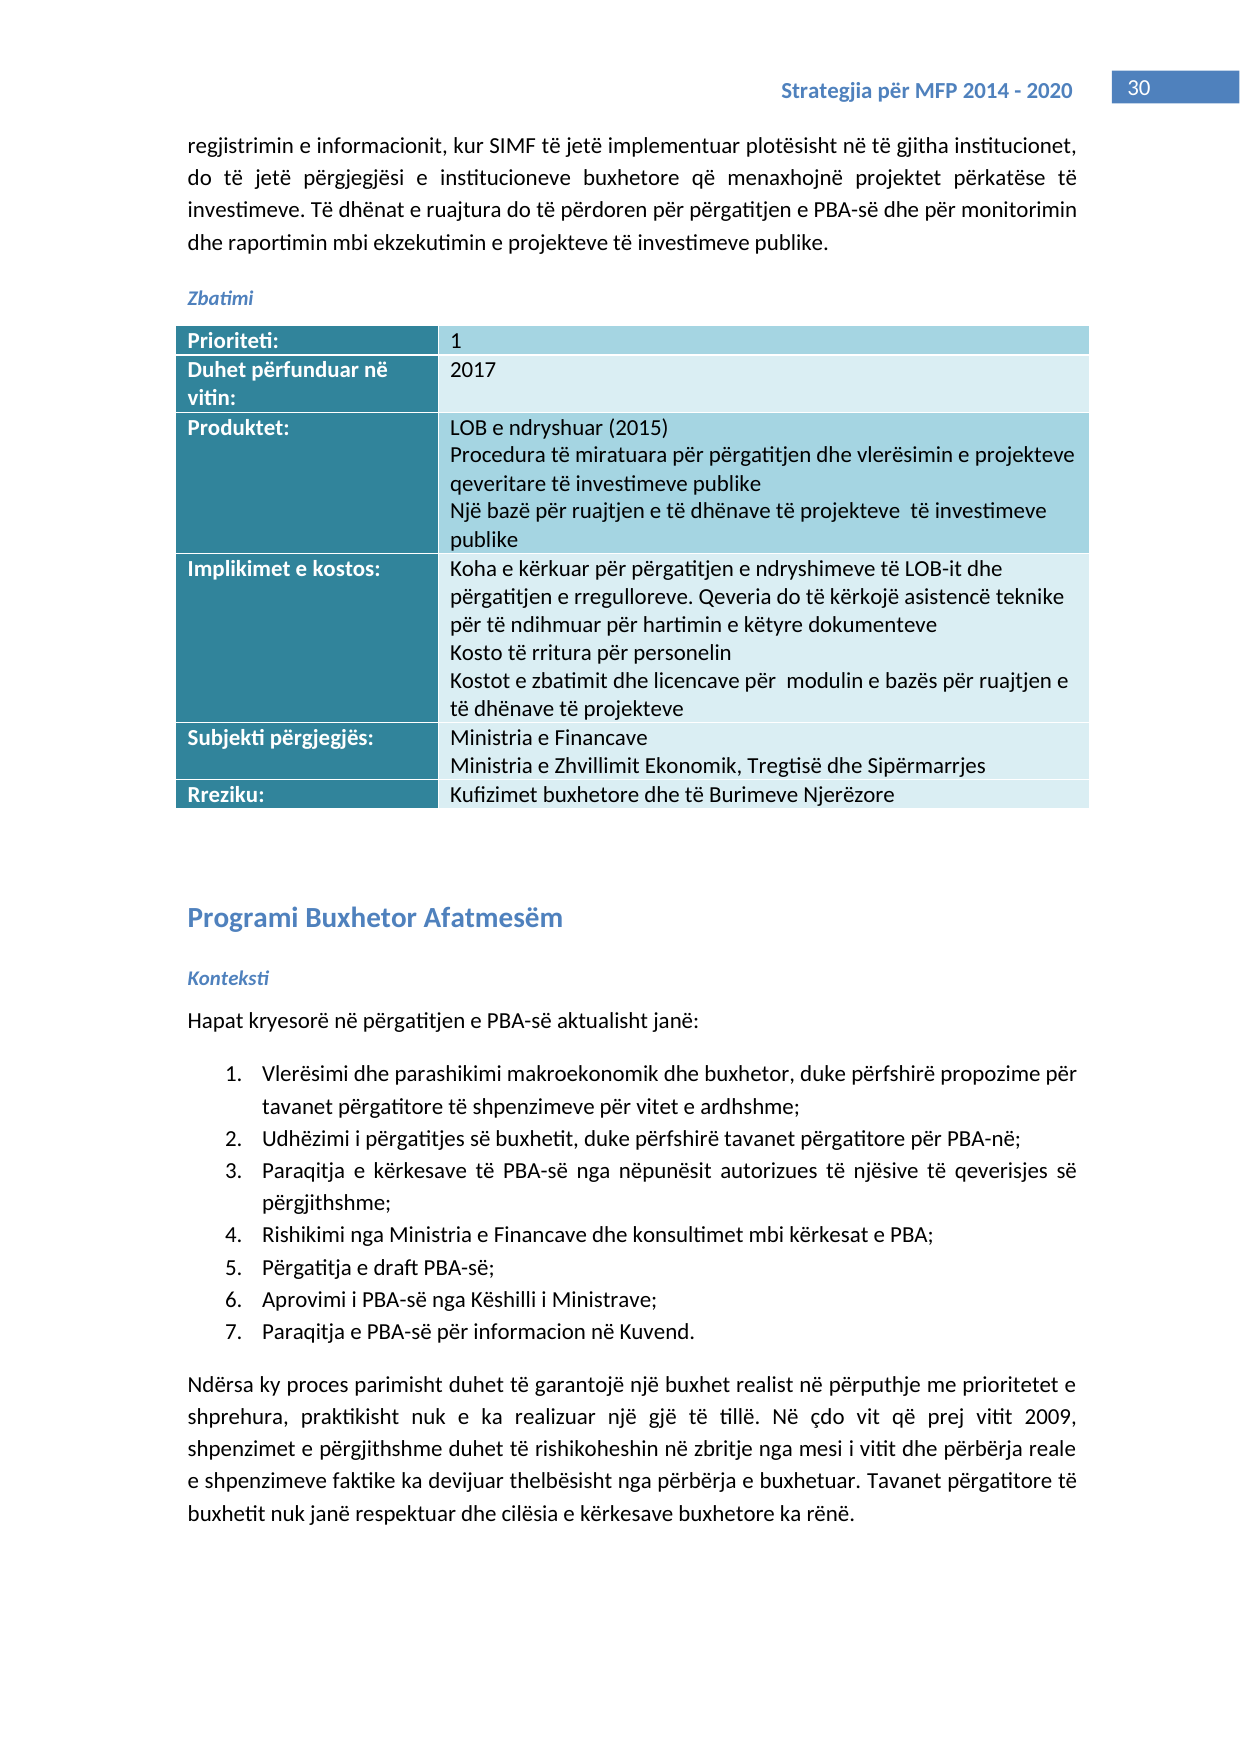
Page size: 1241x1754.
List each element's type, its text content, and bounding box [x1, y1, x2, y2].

table_header Prioriteti: [176, 326, 438, 354]
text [187, 131, 1078, 256]
list Rishikimi nga Ministria e Financave dhe konsultimet mbi kërkesat e PBA; [225, 1221, 1078, 1248]
table_cell LOB e ndryshuar (2015) Procedura të miratuara për përgatitjen dhe vlerësimin e projekteve qeveritare të investimeve publike Një bazë për ruajtjen e të dhënave të projekteve të investimeve publike [439, 413, 1089, 553]
list Aprovimi i PBA-së nga Këshilli i Ministrave; [225, 1285, 1078, 1313]
table_cell Produktet: [176, 413, 438, 553]
table_cell Ministria e Financave Ministria e Zhvillimit Ekonomik, Tregtisë dhe Sipërmarrjes [439, 723, 1089, 779]
text Hapat kryesorë në përgatitjen e PBA-së aktualisht janë: [187, 1007, 1078, 1034]
list Përgatitja e draft PBA-së; [225, 1253, 1078, 1281]
table_header 1 [439, 326, 1089, 354]
table_cell Rreziku: [176, 780, 438, 808]
list Udhëzimi i përgatitjes së buxhetit, duke përfshirë tavanet përgatitore për PBA-në; [225, 1124, 1078, 1152]
text Ndërsa ky proces parimisht duhet të garantojë një buxhet realist në përputhje me prioritetet e shprehura, praktikisht nuk e ka realizuar një gjë të tillë. Në çdo vit që prej vitit 2009, shpenzimet e përgjithshme duhet të rishikoheshin në zbritje nga mesi i vitit dhe përbërja reale e shpenzimeve faktike ka devijuar thelbësisht nga përbërja e buxhetuar. Tavanet përgatitore të buxhetit nuk janë respektuar dhe cilësia e kërkesave buxhetore ka rënë. [187, 1370, 1078, 1527]
table_cell Duhet përfunduar në vitin: [176, 356, 438, 412]
list Vlerësimi dhe parashikimi makroekonomik dhe buxhetor, duke përfshirë propozime për tavanet përgatitore të shpenzimeve për vitet e ardhshme; [225, 1059, 1078, 1120]
table_cell Implikimet e kostos: [176, 554, 438, 722]
table_cell Kufizimet buxhetore dhe të Burimeve Njerëzore [439, 780, 1089, 808]
table_cell Subjekti përgjegjës: [176, 723, 438, 779]
table_cell 2017 [439, 356, 1089, 412]
table_cell Koha e kërkuar për përgatitjen e ndryshimeve të LOB-it dhe përgatitjen e rregulloreve. Qeveria do të kërkojë asistencë teknike për të ndihmuar për hartimin e këtyre dokumenteve Kosto të rritura për personelin Kostot e zbatimit dhe licencave për modulin e bazës për ruajtjen e të dhënave të projekteve [439, 554, 1089, 722]
list Paraqitja e kërkesave të PBA-së nga nëpunësit autorizues të njësive të qeverisjes së përgjithshme; [225, 1156, 1078, 1216]
subtitle Zbatimi [187, 285, 1078, 310]
subtitle Konteksti [187, 965, 1078, 990]
subtitle Programi Buxhetor Afatmesëm [187, 899, 1078, 934]
list Paraqitja e PBA-së për informacion në Kuvend. [225, 1317, 1078, 1345]
